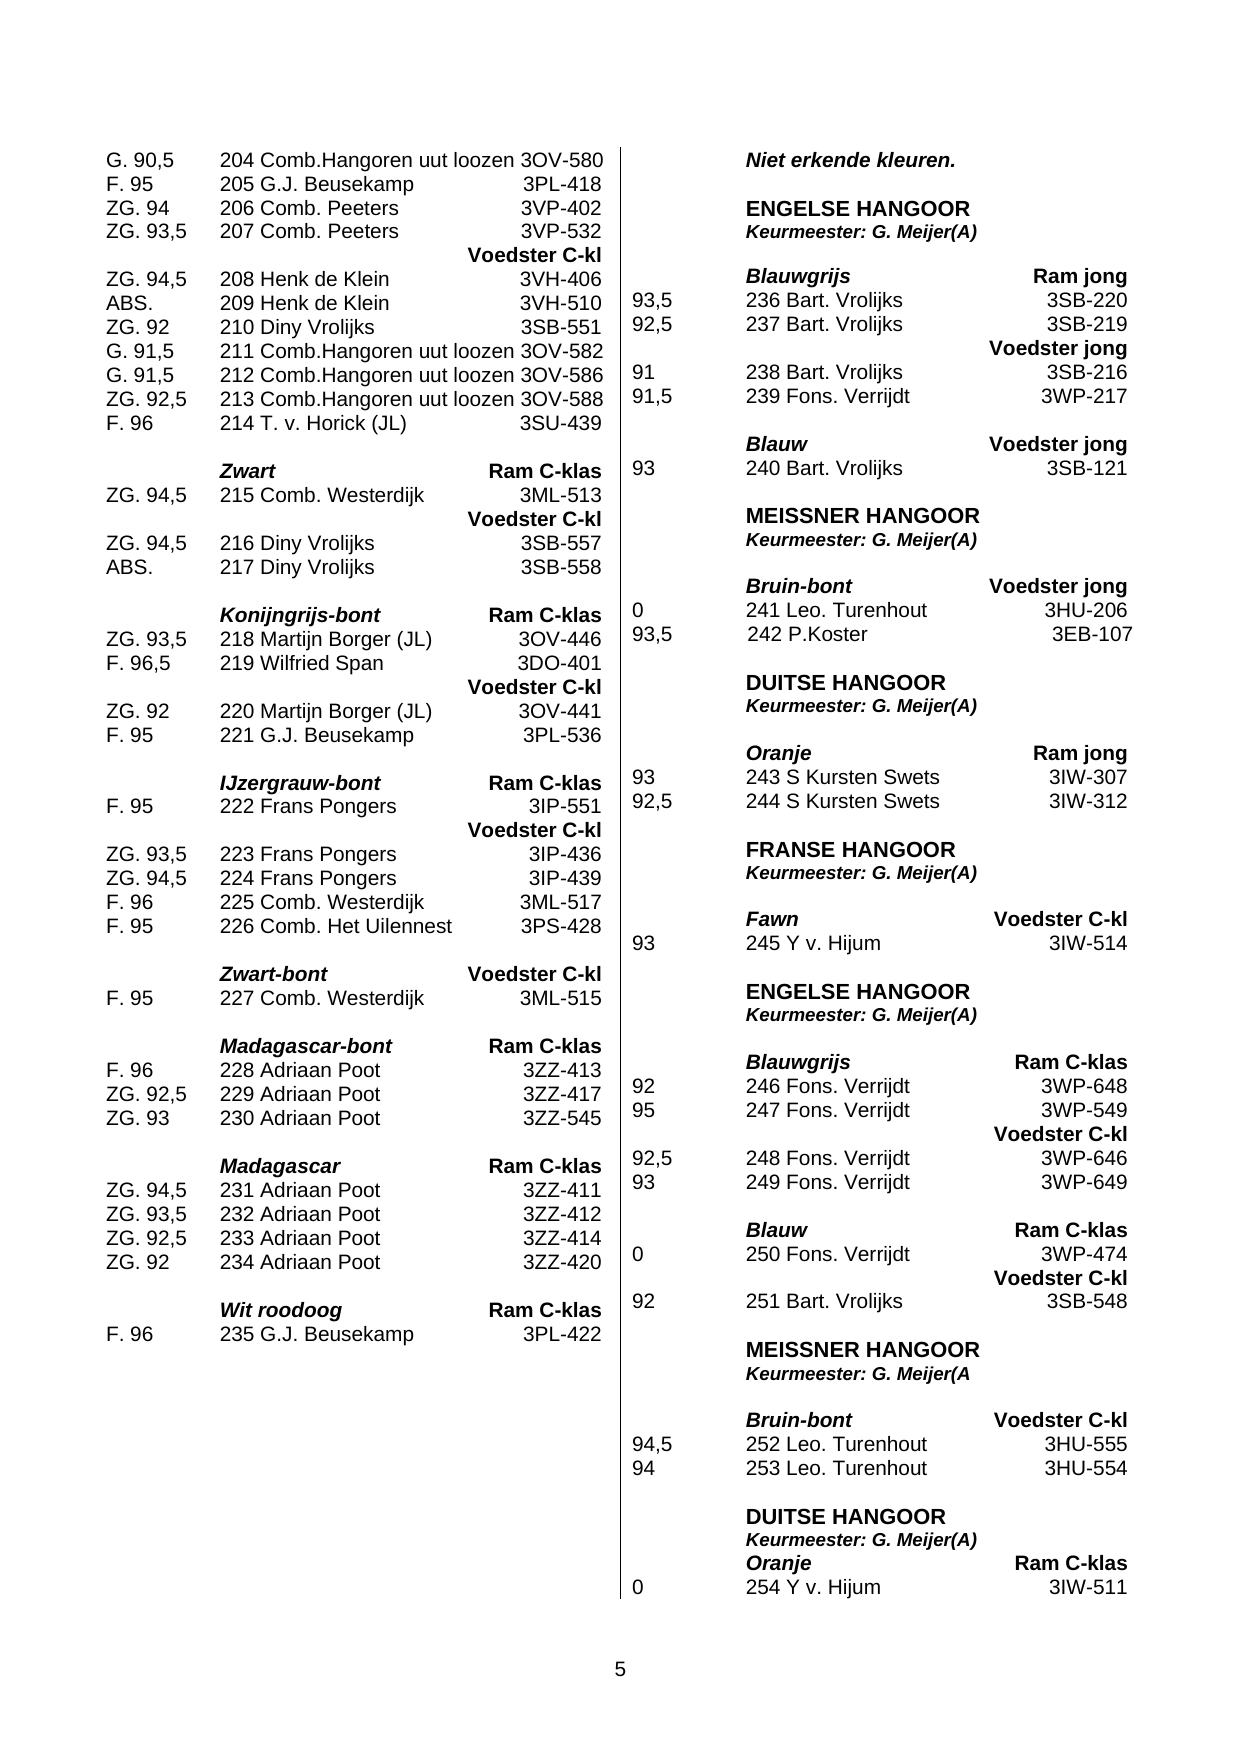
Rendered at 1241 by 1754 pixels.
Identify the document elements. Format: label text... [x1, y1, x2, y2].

text 92 246 Fons. Verrijdt 3WP-648 [632, 1074, 1134, 1098]
text 94 253 Leo. Turenhout 3HU-554 [632, 1456, 1134, 1480]
text ZG. 92 220 Martijn Borger (JL) 3OV-441 [106, 698, 608, 722]
text ZG. 92,5 229 Adriaan Poot 3ZZ-417 [106, 1082, 608, 1106]
text Blauw Voedster jong [632, 431, 1134, 455]
text F. 96 225 Comb. Westerdijk 3ML-517 [106, 890, 608, 914]
text ZG. 93,5 223 Frans Pongers 3IP-436 [106, 842, 608, 866]
text 92,5 248 Fons. Verrijdt 3WP-646 [632, 1146, 1134, 1169]
text Niet erkende kleuren. [632, 147, 1134, 171]
text Voedster C-kl [106, 818, 608, 842]
text Zwart-bont Voedster C-kl [106, 962, 608, 986]
text ZG. 93,5 218 Martijn Borger (JL) 3OV-446 [106, 627, 608, 651]
text ZG. 94,5 231 Adriaan Poot 3ZZ-411 [106, 1178, 608, 1202]
text Wit roodoog Ram C-klas [106, 1297, 608, 1321]
text 95 247 Fons. Verrijdt 3WP-549 [632, 1098, 1134, 1122]
text 91,5 239 Fons. Verrijdt 3WP-217 [632, 383, 1134, 407]
text Fawn Voedster C-kl [632, 907, 1134, 931]
text ZG. 94,5 224 Frans Pongers 3IP-439 [106, 866, 608, 890]
text ABS. 217 Diny Vrolijks 3SB-558 [106, 555, 608, 579]
text ABS. 209 Henk de Klein 3VH-510 [106, 291, 608, 315]
text ZG. 93 230 Adriaan Poot 3ZZ-545 [106, 1106, 608, 1130]
text Keurmeester: G. Meijer(A) [632, 221, 1134, 242]
text ZG. 92 210 Diny Vrolijks 3SB-551 [106, 315, 608, 339]
text 92,5 244 S Kursten Swets 3IW-312 [632, 788, 1134, 812]
text DUITSE HANGOOR [632, 670, 1134, 695]
text Oranje Ram C-klas [632, 1551, 1134, 1574]
text F. 96 235 G.J. Beusekamp 3PL-422 [106, 1321, 608, 1345]
text Konijngrijs-bont Ram C-klas [106, 603, 608, 627]
text F. 96 214 T. v. Horick (JL) 3SU-439 [106, 411, 608, 435]
text Madagascar-bont Ram C-klas [106, 1034, 608, 1058]
text ZG. 93,5 232 Adriaan Poot 3ZZ-412 [106, 1202, 608, 1226]
text 93 243 S Kursten Swets 3IW-307 [632, 764, 1134, 788]
text Zwart Ram C-klas [106, 459, 608, 483]
text Keurmeester: G. Meijer(A) [632, 528, 1134, 550]
text Voedster C-kl [632, 1122, 1134, 1146]
text DUITSE HANGOOR [632, 1504, 1134, 1529]
text ENGELSE HANGOOR [632, 171, 1134, 221]
text Keurmeester: G. Meijer(A [632, 1362, 1134, 1384]
text Bruin-bont Voedster C-kl [632, 1408, 1134, 1432]
text Voedster C-kl [106, 507, 608, 531]
text 93 245 Y v. Hijum 3IW-514 [632, 931, 1134, 955]
text 93,5 236 Bart. Vrolijks 3SB-220 [632, 288, 1134, 312]
text Keurmeester: G. Meijer(A) [632, 695, 1134, 717]
text ZG. 92,5 213 Comb.Hangoren uut loozen 3OV-588 [106, 387, 608, 411]
text Voedster C-kl [632, 1265, 1134, 1289]
text 0 250 Fons. Verrijdt 3WP-474 [632, 1241, 1134, 1265]
text F. 95 226 Comb. Het Uilennest 3PS-428 [106, 914, 608, 938]
text F. 95 205 G.J. Beusekamp 3PL-418 [106, 171, 608, 195]
text 92,5 237 Bart. Vrolijks 3SB-219 [632, 312, 1134, 336]
text Oranje Ram jong [632, 741, 1134, 764]
text Keurmeester: G. Meijer(A) [632, 862, 1134, 883]
text MEISSNER HANGOOR [632, 1337, 1134, 1362]
text G. 91,5 211 Comb.Hangoren uut loozen 3OV-582 [106, 339, 608, 363]
text 0 241 Leo. Turenhout 3HU-206 [632, 598, 1134, 622]
text IJzergrauw-bont Ram C-klas [106, 770, 608, 794]
text Blauwgrijs Ram jong [632, 264, 1134, 288]
text Madagascar Ram C-klas [106, 1154, 608, 1178]
text 93,5 242 P.Koster 3EB-107 [632, 622, 1134, 646]
text ZG. 94,5 216 Diny Vrolijks 3SB-557 [106, 531, 608, 555]
text ENGELSE HANGOOR [632, 979, 1134, 1004]
text F. 95 222 Frans Pongers 3IP-551 [106, 794, 608, 818]
text F. 96,5 219 Wilfried Span 3DO-401 [106, 651, 608, 674]
text Keurmeester: G. Meijer(A) [632, 1004, 1134, 1026]
text Blauw Ram C-klas [632, 1217, 1134, 1241]
text 93 240 Bart. Vrolijks 3SB-121 [632, 455, 1134, 479]
text MEISSNER HANGOOR [632, 503, 1134, 528]
text 91 238 Bart. Vrolijks 3SB-216 [632, 359, 1134, 383]
text FRANSE HANGOOR [632, 836, 1134, 862]
text Blauwgrijs Ram C-klas [632, 1050, 1134, 1074]
text Voedster C-kl [106, 243, 608, 267]
text 93 249 Fons. Verrijdt 3WP-649 [632, 1169, 1134, 1193]
text 94,5 252 Leo. Turenhout 3HU-555 [632, 1432, 1134, 1456]
text Bruin-bont Voedster jong [632, 574, 1134, 598]
text F. 96 228 Adriaan Poot 3ZZ-413 [106, 1058, 608, 1082]
text G. 91,5 212 Comb.Hangoren uut loozen 3OV-586 [106, 363, 608, 387]
text Keurmeester: G. Meijer(A) [632, 1529, 1134, 1551]
text ZG. 94,5 208 Henk de Klein 3VH-406 [106, 267, 608, 291]
text F. 95 227 Comb. Westerdijk 3ML-515 [106, 986, 608, 1010]
text ZG. 93,5 207 Comb. Peeters 3VP-532 [106, 219, 608, 243]
text Voedster jong [632, 336, 1134, 359]
text F. 95 221 G.J. Beusekamp 3PL-536 [106, 722, 608, 746]
text Voedster C-kl [106, 674, 608, 698]
text ZG. 92,5 233 Adriaan Poot 3ZZ-414 [106, 1226, 608, 1249]
text 92 251 Bart. Vrolijks 3SB-548 [632, 1289, 1134, 1313]
text ZG. 94 206 Comb. Peeters 3VP-402 [106, 195, 608, 219]
text 0 254 Y v. Hijum 3IW-511 [632, 1574, 1134, 1598]
text ZG. 92 234 Adriaan Poot 3ZZ-420 [106, 1249, 608, 1273]
text ZG. 94,5 215 Comb. Westerdijk 3ML-513 [106, 483, 608, 507]
text G. 90,5 204 Comb.Hangoren uut loozen 3OV-580 [106, 147, 608, 171]
